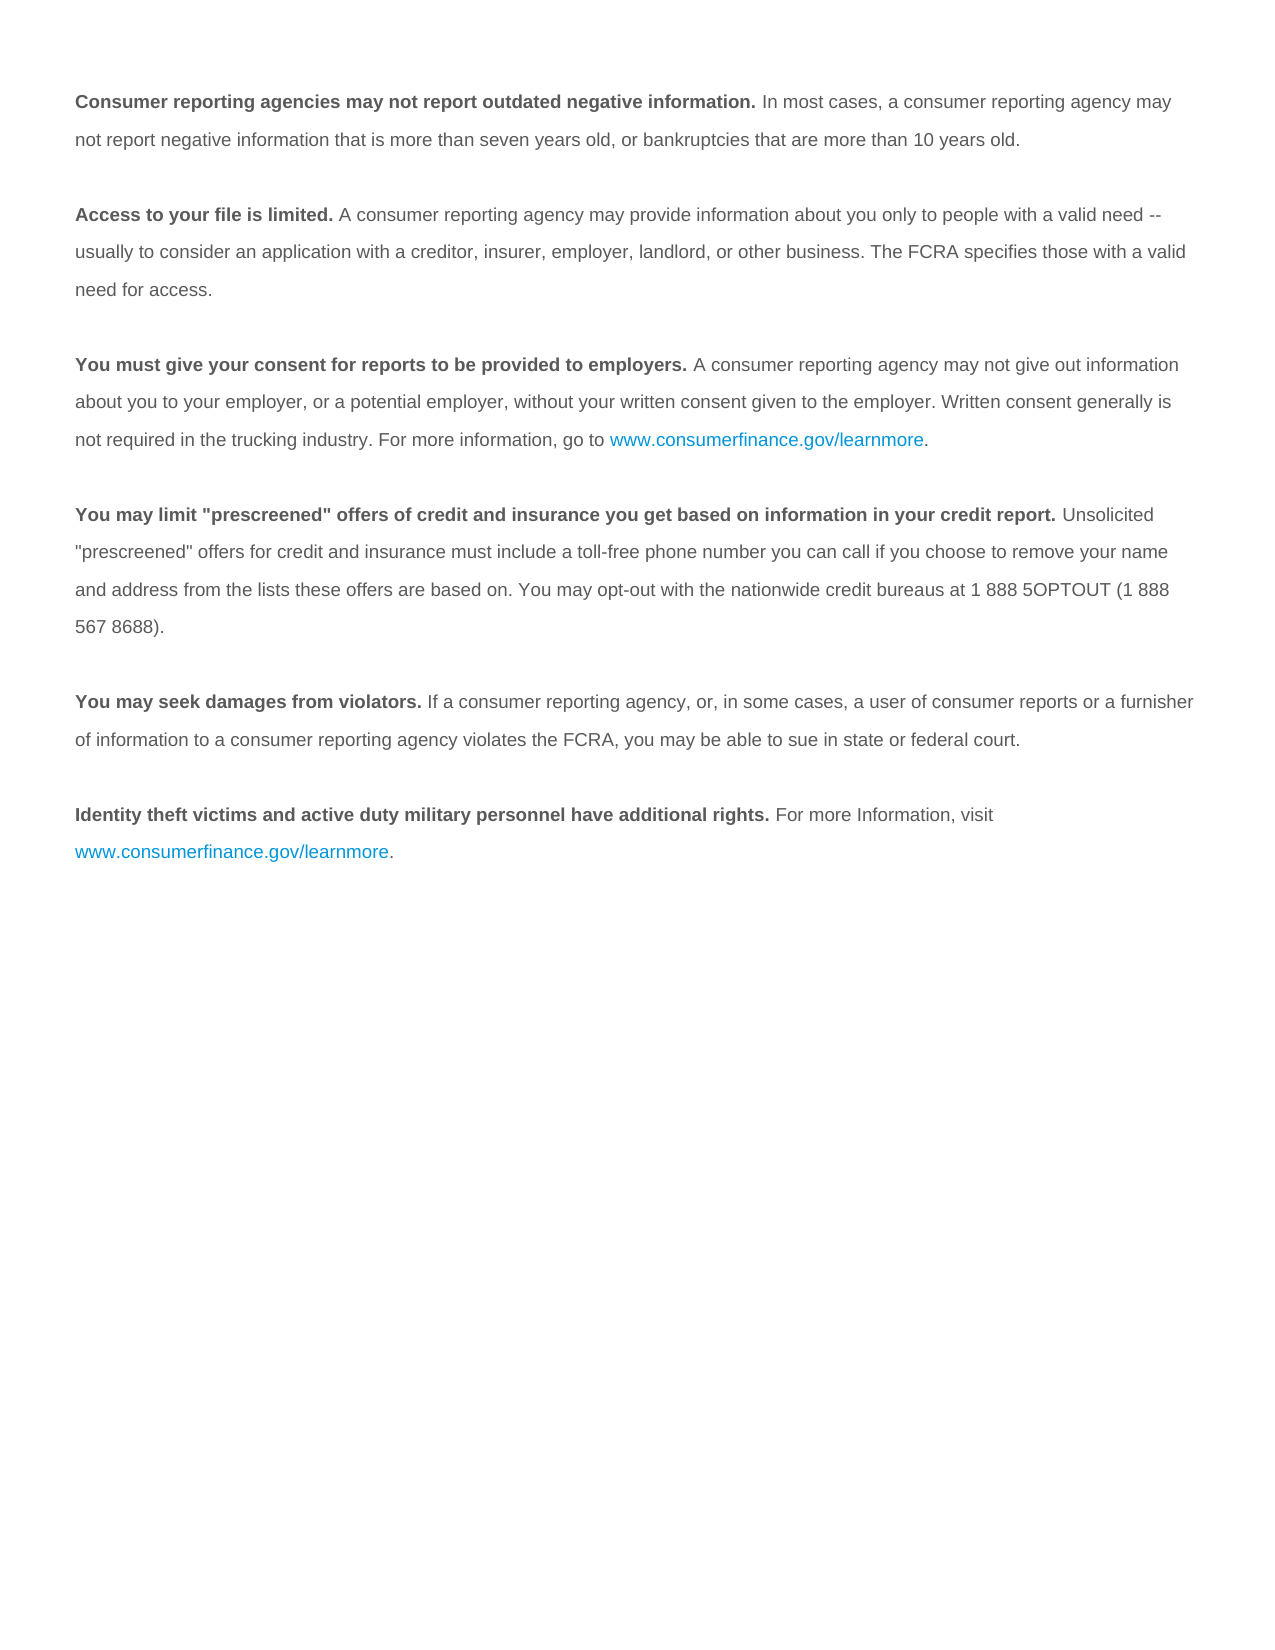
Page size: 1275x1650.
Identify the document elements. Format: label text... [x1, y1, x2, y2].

text You must give your consent for reports to be provided to employers. A consumer reporting agency may not give out information about you to your employer, or a potential employer, without your written consent given to the employer. Written consent generally is not required in the trucking industry. For more information, go to www.consumerfinance.gov/learnmore. [75, 337, 1200, 450]
text Consumer reporting agencies may not report outdated negative information. In most cases, a consumer reporting agency may not report negative information that is more than seven years old, or bankruptcies that are more than 10 years old. [75, 75, 1200, 150]
text Access to your file is limited. A consumer reporting agency may provide information about you only to people with a valid need -- usually to consider an application with a creditor, insurer, employer, landlord, or other business. The FCRA specifies those with a valid need for access. [75, 187, 1200, 300]
text Identity theft victims and active duty military personnel have additional rights. For more Information, visit www.consumerfinance.gov/learnmore. [75, 787, 1200, 862]
text You may limit "prescreened" offers of credit and insurance you get based on information in your credit report. Unsolicited "prescreened" offers for credit and insurance must include a toll-free phone number you can call if you choose to remove your name and address from the lists these offers are based on. You may opt-out with the nationwide credit bureaus at 1 888 5OPTOUT (1 888 567 8688). [75, 487, 1200, 637]
text You may seek damages from violators. If a consumer reporting agency, or, in some cases, a user of consumer reports or a furnisher of information to a consumer reporting agency violates the FCRA, you may be able to sue in state or federal court. [75, 675, 1200, 750]
